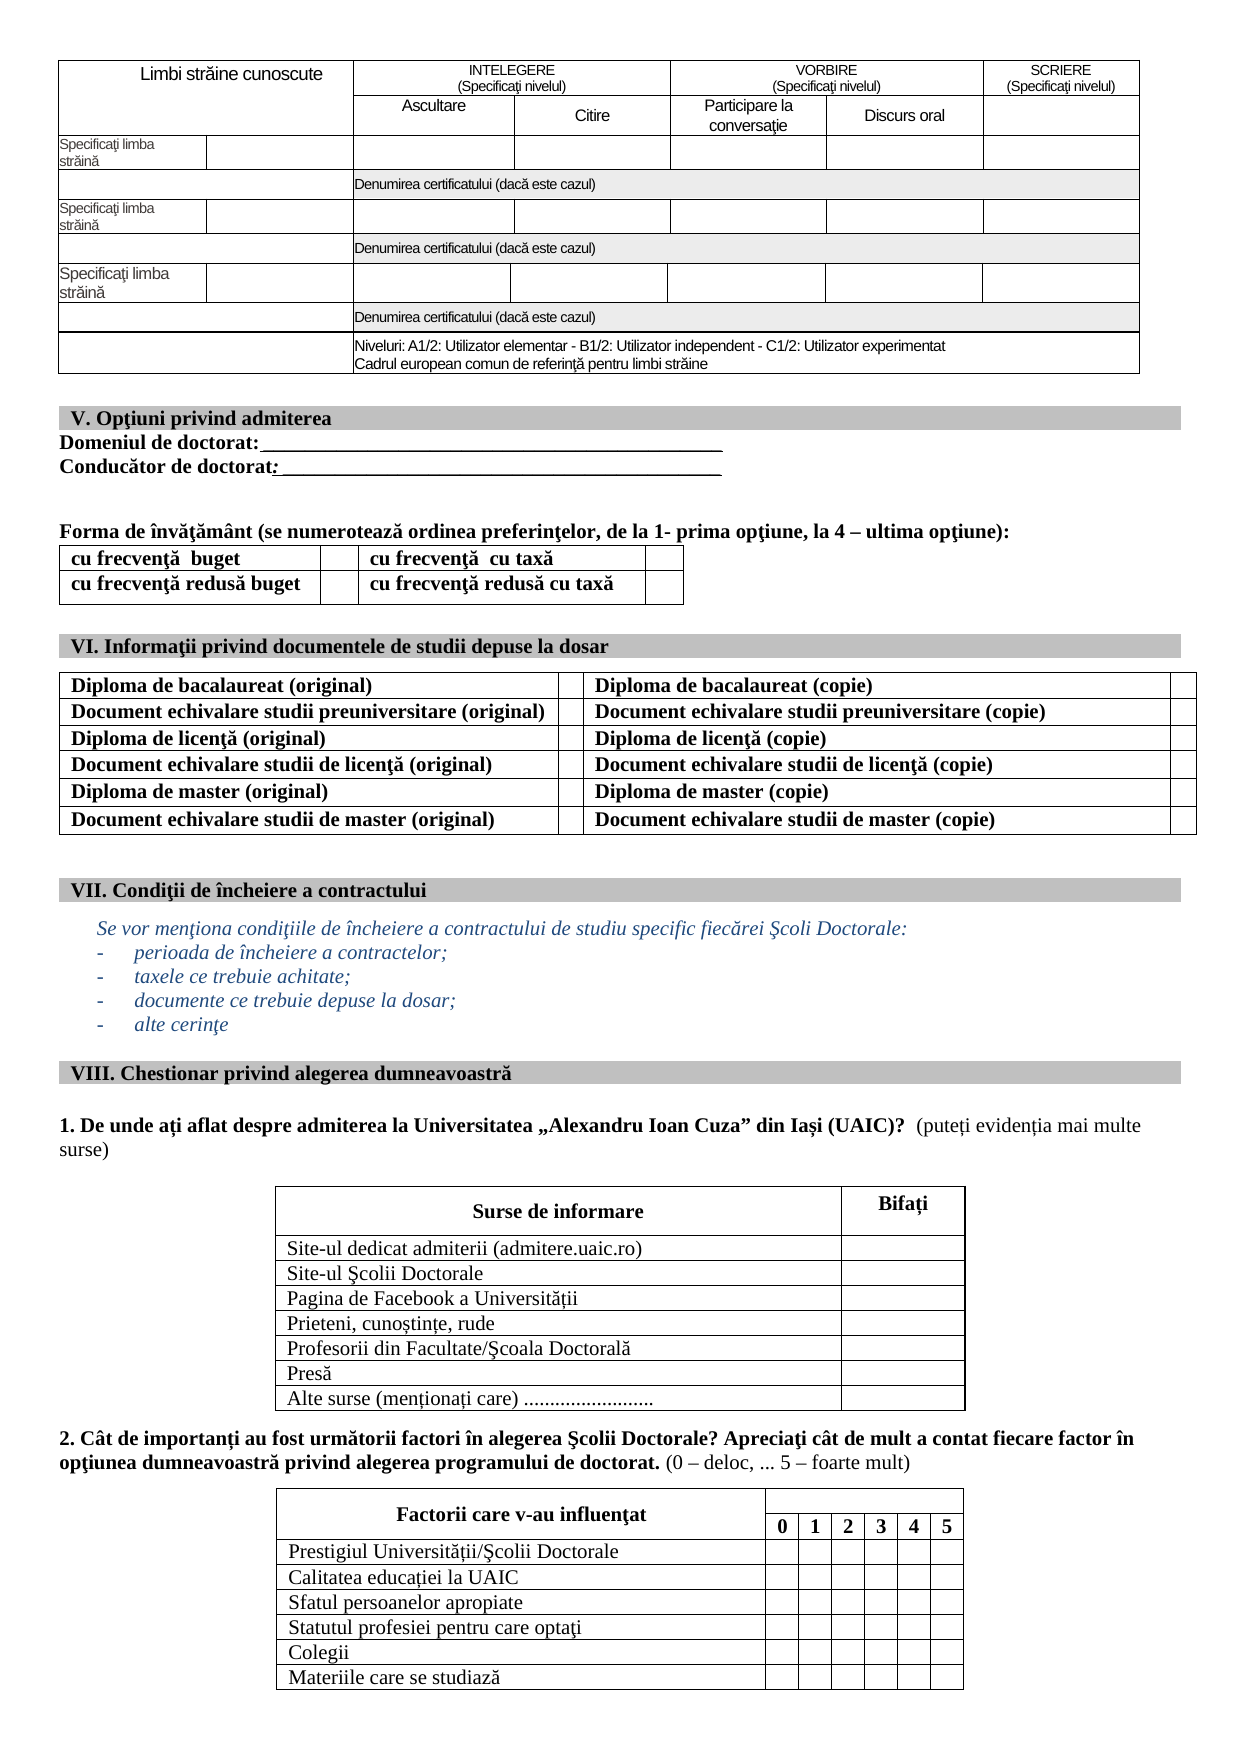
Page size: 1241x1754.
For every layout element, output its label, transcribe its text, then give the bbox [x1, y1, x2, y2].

table_header Surse de informare [276, 1187, 841, 1234]
table_cell [59, 303, 353, 331]
table_cell [842, 1386, 964, 1410]
table_cell Alte surse (menționați care) ......................... [276, 1386, 841, 1410]
table_header ΙNΤELEGERE (Specificaţi nivelul) [354, 61, 670, 95]
table_cell [842, 1336, 964, 1360]
table_header Limbi străine cunoscute [59, 61, 353, 134]
table_cell [559, 699, 583, 725]
table_header Diploma de bacalaureat (copie) [584, 673, 1170, 698]
table_cell [671, 200, 826, 233]
table_cell Prieteni, cunoștințe, rude [276, 1311, 841, 1335]
table_cell [799, 1590, 831, 1614]
table_header cu frecvenţă buget [60, 546, 320, 570]
table_cell [931, 1540, 963, 1563]
table_cell 1 [799, 1514, 831, 1538]
table_cell [799, 1665, 831, 1689]
list taxele ce trebuie achitate; [97, 964, 1181, 988]
table_header SCRIERE (Specificaţi nivelul) [984, 61, 1139, 95]
table_cell [931, 1665, 963, 1689]
table_cell Document echivalare studii de licenţă (copie) [584, 751, 1170, 778]
list documente ce trebuie depuse la dosar; [97, 988, 1181, 1012]
text 2. Cât de importanți au fost următorii factori în alegerea Şcolii Doctorale? Apreciaţi cât de mult a contat fiecare factor în opţiunea dumneavoastră privind alegerea programului de doctorat. (0 – deloc, ... 5 – foarte mult) [59, 1426, 1181, 1474]
table_cell [832, 1565, 864, 1589]
table_cell [668, 264, 825, 302]
table_cell [898, 1565, 930, 1589]
table_cell [559, 751, 583, 778]
table_cell [898, 1590, 930, 1614]
table_cell [321, 571, 358, 604]
table_cell [207, 136, 353, 169]
table_cell [842, 1286, 964, 1310]
table_cell [766, 1590, 798, 1614]
table_cell [931, 1615, 963, 1639]
table_header [559, 673, 583, 698]
table_cell [1171, 699, 1196, 725]
table_cell [799, 1615, 831, 1639]
table_cell Citire [515, 96, 670, 134]
table_cell [515, 200, 670, 233]
table_cell Sfatul persoanelor apropiate [277, 1590, 765, 1614]
table_cell Specificaţi limba străină [59, 136, 206, 169]
table_cell [766, 1640, 798, 1664]
table_cell Pagina de Facebook a Universității [276, 1286, 841, 1310]
text Se vor menţiona condiţiile de încheiere a contractului de studiu specific fiecărei Şcoli Doctorale: [59, 916, 1181, 940]
table_cell [832, 1665, 864, 1689]
table_cell Document echivalare studii preuniversitare (original) [60, 699, 558, 725]
table_cell [646, 571, 683, 604]
table_cell [865, 1590, 897, 1614]
table_cell Denumirea certificatului (dacă este cazul) [354, 234, 1139, 263]
table_cell [354, 136, 514, 169]
table_cell Denumirea certificatului (dacă este cazul) [354, 303, 1139, 331]
table_cell [799, 1640, 831, 1664]
table_cell [559, 807, 583, 833]
table_cell [559, 726, 583, 750]
table_cell [766, 1540, 798, 1563]
table_header VII. Condiţii de încheiere a contractului [59, 878, 1181, 902]
table_cell Participare la conversaţie [671, 96, 826, 134]
table_header VIII. Chestionar privind alegerea dumneavoastră [59, 1061, 1181, 1084]
table_cell 3 [865, 1514, 897, 1538]
table_cell [898, 1615, 930, 1639]
table_cell [842, 1236, 964, 1260]
table_cell cu frecvenţă redusă buget [60, 571, 320, 604]
table_cell Document echivalare studii de master (original) [60, 807, 558, 833]
table_cell 4 [898, 1514, 930, 1538]
table_cell Discurs oral [827, 96, 983, 134]
table_cell [826, 264, 982, 302]
table_cell Specificaţi limba străină [59, 264, 206, 302]
table_cell [984, 96, 1139, 134]
table_cell Site-ul Şcolii Doctorale [276, 1261, 841, 1285]
table_cell [207, 200, 353, 233]
table_cell [766, 1615, 798, 1639]
table_cell [931, 1565, 963, 1589]
table_cell [515, 136, 670, 169]
table_cell Specificaţi limba străină [59, 200, 206, 233]
table_cell [1171, 807, 1196, 833]
table_cell [59, 170, 353, 198]
table_cell Document echivalare studii de licenţă (original) [60, 751, 558, 778]
table_cell [1171, 751, 1196, 778]
table_cell [984, 200, 1139, 233]
table_header VI. Informaţii privind documentele de studii depuse la dosar [59, 634, 1181, 658]
table_cell [354, 200, 514, 233]
table_cell [354, 264, 510, 302]
text 1. De unde ați aflat despre admiterea „Alexandru Ioan Cuza” din Iași (UAIC)? (puteți evidenția mai multe surse) [59, 1113, 1181, 1161]
table_cell [559, 779, 583, 806]
table_cell [898, 1540, 930, 1563]
table_header [766, 1489, 963, 1513]
table_cell 5 [931, 1514, 963, 1538]
table_cell [1171, 726, 1196, 750]
table_cell [1171, 779, 1196, 806]
table_cell Calitatea educației la UAIC [277, 1565, 765, 1589]
table_cell [865, 1665, 897, 1689]
table_header Bifați [842, 1187, 964, 1234]
table_cell [984, 136, 1139, 169]
table_cell [983, 264, 1139, 302]
table_cell Document echivalare studii de master (copie) [584, 807, 1170, 833]
table_header V. Opţiuni privind admiterea [59, 406, 1181, 430]
table_cell Statutul profesiei pentru care optaţi [277, 1615, 765, 1639]
text Forma de învăţământ (se numerotează ordinea preferinţelor, de la 1- prima opţiune, la 4 – ultima opţiune): [59, 511, 1181, 545]
table_header VORBIRE (Specificaţi nivelul) [671, 61, 983, 95]
text Conducător de doctorat: __________________________________________ [59, 454, 1181, 478]
table_cell [766, 1665, 798, 1689]
table_cell cu frecvenţă redusă cu taxă [359, 571, 645, 604]
text Domeniul de doctorat: ____________________________________________ [59, 430, 1181, 454]
table_cell [671, 136, 826, 169]
table_cell Niveluri: A1/2: Utilizator elementar - B1/2: Utilizator independent - C1/2: Utilizator experimentat Cadrul european comun de referinţă pentru limbi străine [354, 333, 1139, 373]
list alte cerinţe [97, 1012, 1181, 1036]
table_cell 2 [832, 1514, 864, 1538]
table_cell [832, 1540, 864, 1563]
table_cell [799, 1540, 831, 1563]
table_cell Profesorii din Facultate/Şcoala Doctorală [276, 1336, 841, 1360]
table_header [646, 546, 683, 570]
table_cell [842, 1361, 964, 1385]
table_cell Denumirea certificatului (dacă este cazul) [354, 170, 1139, 198]
table_cell Ascultare [354, 96, 514, 134]
list perioada de încheiere a contractelor; [97, 940, 1181, 964]
table_cell [827, 200, 983, 233]
table_cell [59, 333, 353, 373]
table_cell [898, 1640, 930, 1664]
table_header cu frecvenţă cu taxă [359, 546, 645, 570]
table_cell Materiile care se studiază [277, 1665, 765, 1689]
table_cell [766, 1565, 798, 1589]
table_cell [865, 1565, 897, 1589]
table_cell [207, 264, 353, 302]
table_cell Presă [276, 1361, 841, 1385]
table_cell [59, 234, 353, 263]
table_cell [799, 1565, 831, 1589]
table_cell [865, 1615, 897, 1639]
table_cell [865, 1640, 897, 1664]
table_cell Diploma de licenţă (original) [60, 726, 558, 750]
table_cell Document echivalare studii preuniversitare (copie) [584, 699, 1170, 725]
table_cell Colegii [277, 1640, 765, 1664]
table_cell [931, 1640, 963, 1664]
table_header Diploma de bacalaureat (original) [60, 673, 558, 698]
table_cell Prestigiul Universității/Şcolii Doctorale [277, 1540, 765, 1563]
table_cell [832, 1590, 864, 1614]
table_cell [511, 264, 667, 302]
table_cell [842, 1311, 964, 1335]
table_cell [842, 1261, 964, 1285]
table_cell Diploma de licenţă (copie) [584, 726, 1170, 750]
table_cell Diploma de master (original) [60, 779, 558, 806]
table_cell [827, 136, 983, 169]
table_cell [832, 1615, 864, 1639]
table_cell 0 [766, 1514, 798, 1538]
table_header [321, 546, 358, 570]
table_cell [832, 1640, 864, 1664]
table_cell Site-ul dedicat admiterii (admitere.uaic.ro) [276, 1236, 841, 1260]
table_header [1171, 673, 1196, 698]
table_header Factorii care v-au influenţat [277, 1489, 765, 1538]
table_cell [865, 1540, 897, 1563]
table_cell Diploma de master (copie) [584, 779, 1170, 806]
table_cell [898, 1665, 930, 1689]
table_cell [931, 1590, 963, 1614]
